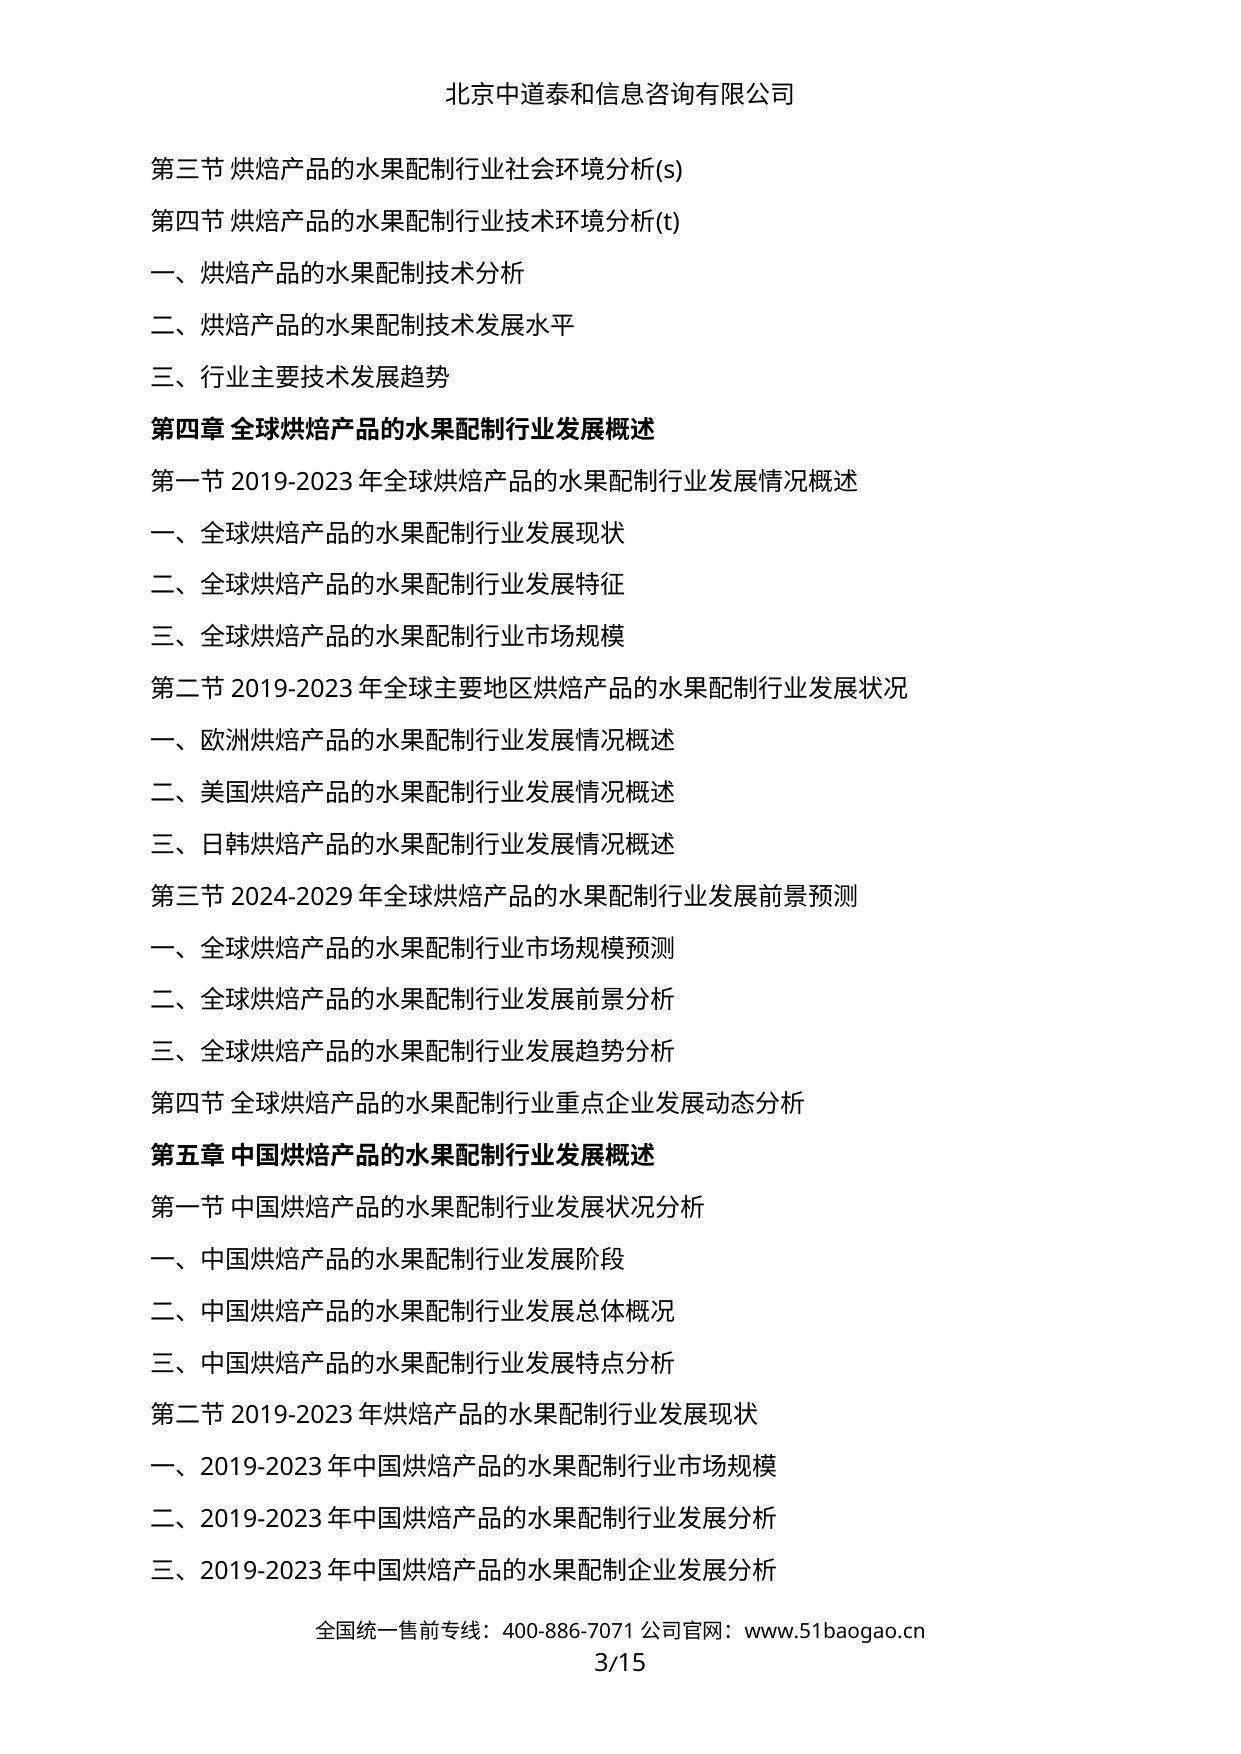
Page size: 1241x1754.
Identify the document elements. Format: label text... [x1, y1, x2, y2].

text 第五章 中国烘焙产品的水果配制行业发展概述 [150, 1136, 1090, 1172]
text 二、烘焙产品的水果配制技术发展水平 [150, 306, 1090, 342]
text 三、全球烘焙产品的水果配制行业市场规模 [150, 617, 1090, 653]
text 一、烘焙产品的水果配制技术分析 [150, 254, 1090, 290]
text 一、全球烘焙产品的水果配制行业发展现状 [150, 513, 1090, 549]
text 第一节 2019-2023年全球烘焙产品的水果配制行业发展情况概述 [150, 461, 1090, 497]
text 一、中国烘焙产品的水果配制行业发展阶段 [150, 1239, 1090, 1276]
text 一、欧洲烘焙产品的水果配制行业发展情况概述 [150, 721, 1090, 757]
text 第四节 全球烘焙产品的水果配制行业重点企业发展动态分析 [150, 1084, 1090, 1120]
text 二、全球烘焙产品的水果配制行业发展前景分析 [150, 980, 1090, 1016]
text 第四节 烘焙产品的水果配制行业技术环境分析(t) [150, 202, 1090, 238]
text 三、日韩烘焙产品的水果配制行业发展情况概述 [150, 824, 1090, 861]
text 第三节 2024-2029年全球烘焙产品的水果配制行业发展前景预测 [150, 876, 1090, 912]
text 第四章 全球烘焙产品的水果配制行业发展概述 [150, 409, 1090, 446]
text 第二节 2019-2023年烘焙产品的水果配制行业发展现状 [150, 1395, 1090, 1431]
text 二、全球烘焙产品的水果配制行业发展特征 [150, 565, 1090, 601]
text 二、美国烘焙产品的水果配制行业发展情况概述 [150, 772, 1090, 809]
text 三、2019-2023年中国烘焙产品的水果配制企业发展分析 [150, 1551, 1090, 1587]
text 三、行业主要技术发展趋势 [150, 357, 1090, 394]
text 一、2019-2023年中国烘焙产品的水果配制行业市场规模 [150, 1447, 1090, 1483]
text 二、2019-2023年中国烘焙产品的水果配制行业发展分析 [150, 1499, 1090, 1535]
text 第三节 烘焙产品的水果配制行业社会环境分析(s) [150, 150, 1090, 186]
text 二、中国烘焙产品的水果配制行业发展总体概况 [150, 1291, 1090, 1327]
text 三、全球烘焙产品的水果配制行业发展趋势分析 [150, 1032, 1090, 1068]
text 一、全球烘焙产品的水果配制行业市场规模预测 [150, 928, 1090, 964]
text 第一节 中国烘焙产品的水果配制行业发展状况分析 [150, 1187, 1090, 1224]
text 第二节 2019-2023年全球主要地区烘焙产品的水果配制行业发展状况 [150, 669, 1090, 705]
text 三、中国烘焙产品的水果配制行业发展特点分析 [150, 1343, 1090, 1379]
